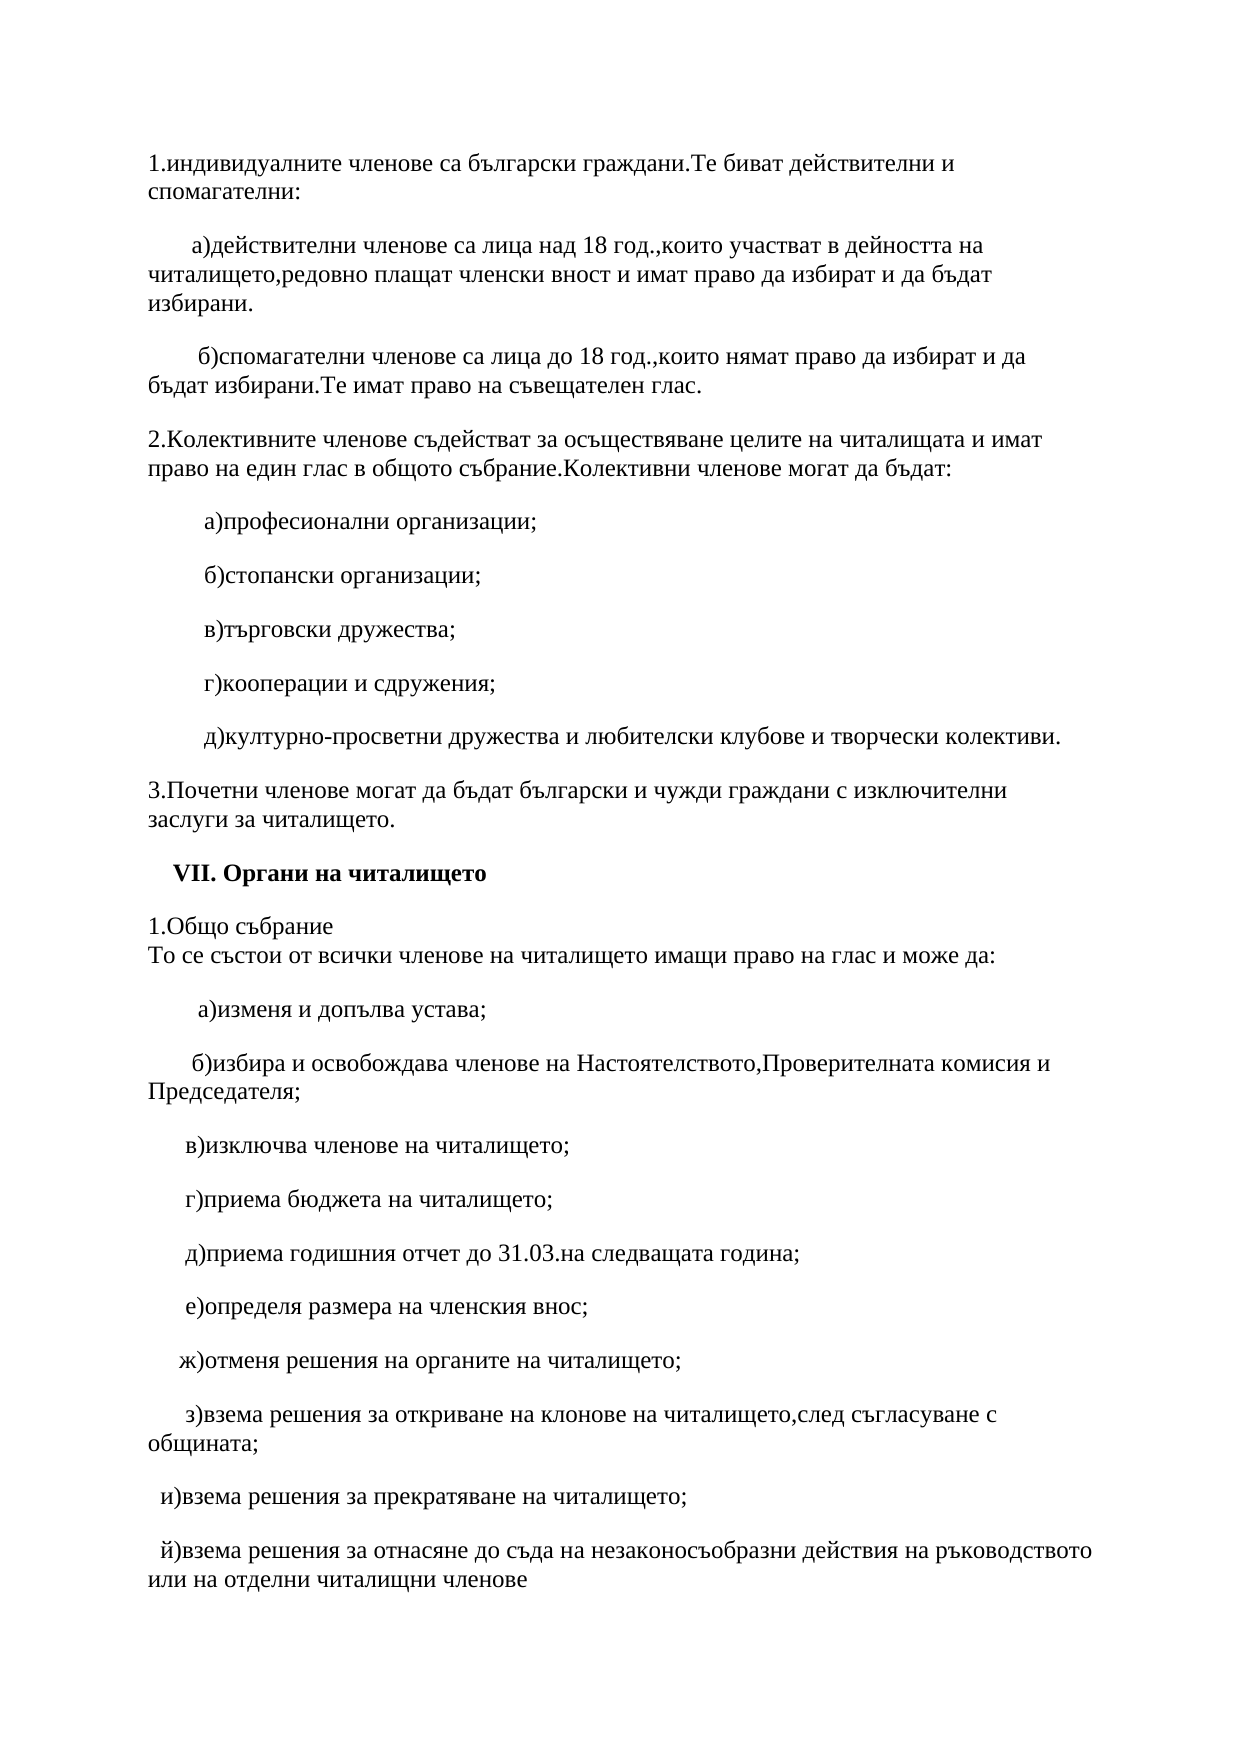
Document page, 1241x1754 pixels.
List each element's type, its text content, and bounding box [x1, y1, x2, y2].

text а)професионални организации; [148, 506, 1093, 535]
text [148, 1535, 1093, 1593]
text 1.Общо събрание То се състои от всички членове на читалището имащи право на глас и може да: [148, 911, 1093, 969]
text д)приема годишния отчет до 31.03.на следващата година; [148, 1238, 1093, 1266]
text в)търговски дружества; [148, 614, 1093, 643]
text 2.Колективните членове съдействат за осъществяване целите на читалищата и имат право на един глас в общото събрание.Колективни членове могат да бъдат: [148, 424, 1093, 481]
text г)кооперации и сдружения; [148, 668, 1093, 696]
text з)взема решения за откриване на клонове на читалището,след съгласуване с общината; [148, 1399, 1093, 1456]
text VІІ. Органи на читалището [148, 858, 1093, 886]
text е)определя размера на членския внос; [148, 1291, 1093, 1320]
text б)стопански организации; [148, 560, 1093, 589]
text 1.индивидуалните членове са български граждани.Те биват действителни и спомагателни: [148, 148, 1093, 205]
text в)изключва членове на читалището; [148, 1130, 1093, 1159]
text б)спомагателни членове са лица до 18 год.,които нямат право да избират и да бъдат избирани.Те имат право на съвещателен глас. [148, 341, 1093, 399]
text д)културно-просветни дружества и любителски клубове и творчески колективи. [148, 721, 1093, 750]
text 3.Почетни членове могат да бъдат български и чужди граждани с изключителни заслуги за читалището. [148, 775, 1093, 833]
text г)приема бюджета на читалището; [148, 1184, 1093, 1213]
text а)действителни членове са лица над 18 год.,които участват в дейността на читалището,редовно плащат членски вност и имат право да избират и да бъдат избирани. [148, 230, 1093, 316]
text и)взема решения за прекратяване на читалището; [148, 1481, 1093, 1510]
text б)избира и освобождава членове на Настоятелството,Проверителната комисия и Председателя; [148, 1048, 1093, 1105]
text а)изменя и допълва устава; [148, 994, 1093, 1023]
text ж)отменя решения на органите на читалището; [148, 1345, 1093, 1374]
